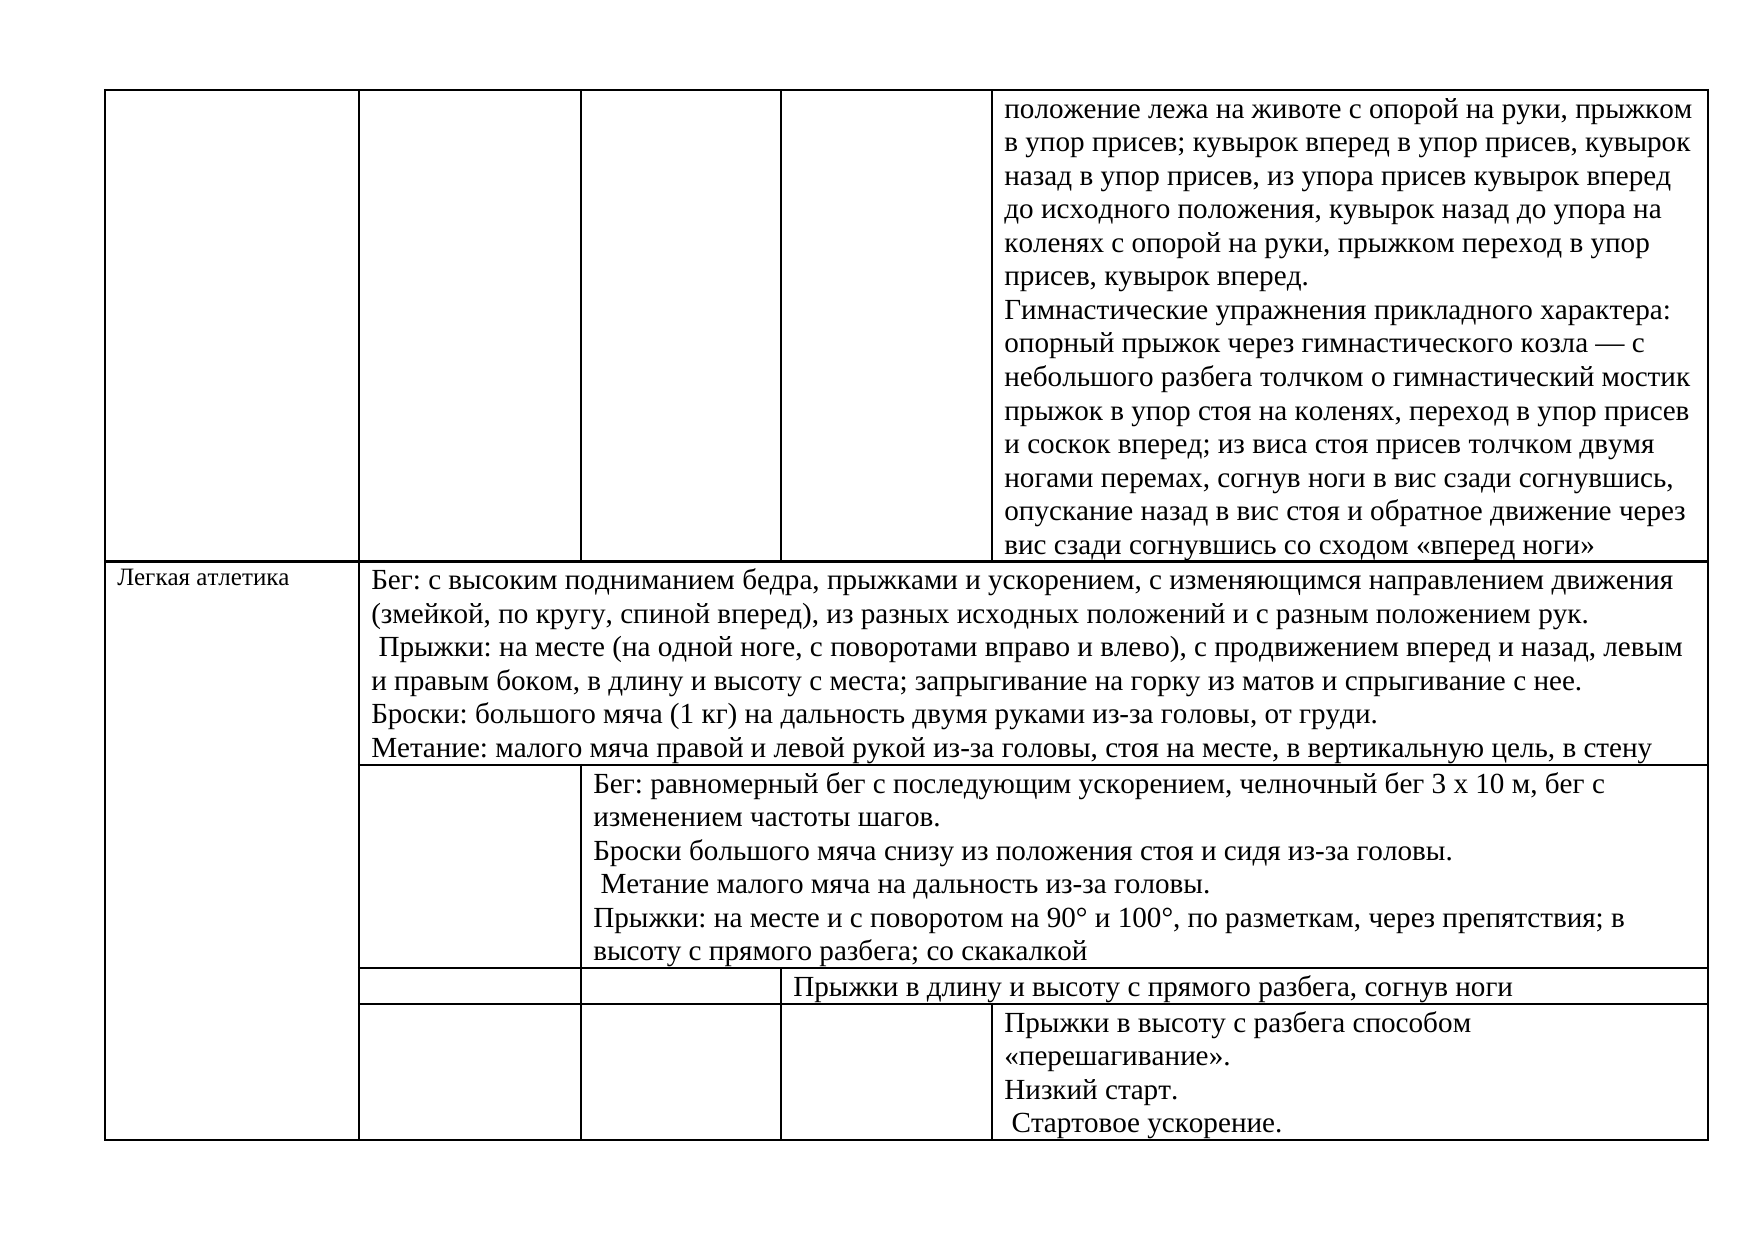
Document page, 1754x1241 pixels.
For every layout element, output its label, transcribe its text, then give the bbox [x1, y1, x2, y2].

table_cell Прыжки в длину и высоту с прямого разбега, согнув ноги [782, 969, 1707, 1003]
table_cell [993, 91, 1707, 560]
table_cell Легкая атлетика [106, 563, 358, 1139]
table_cell [782, 91, 991, 560]
table_cell Бег: с высоким подниманием бедра, прыжками и ускорением, с изменяющимся направлением движения (змейкой, по кругу, спиной вперед), из разных исходных положений и с разным положением рук. Прыжки: на месте (на одной ноге, с поворотами вправо и влево), с продвижением вперед и назад, левым и правым боком, в длину и высоту с места; запрыгивание на горку из матов и спрыгивание с нее. Броски: большого мяча (1 кг) на дальность двумя руками из-за головы, от груди. Метание: малого мяча правой и левой рукой из-за головы, стоя на месте, в вертикальную цель, в стену [360, 563, 1707, 764]
table_cell [582, 969, 780, 1003]
table_cell [582, 1005, 780, 1139]
table_cell [582, 91, 780, 560]
table_cell [360, 1005, 580, 1139]
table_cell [993, 1005, 1707, 1139]
table_cell [360, 969, 580, 1003]
table_cell [360, 91, 580, 560]
table_cell [360, 766, 580, 967]
table_cell [782, 1005, 991, 1139]
table_cell Бег: равномерный бег с последующим ускорением, челночный бег 3 х 10 м, бег с изменением частоты шагов. Броски большого мяча снизу из положения стоя и сидя из-за головы. Метание малого мяча на дальность из-за головы. Прыжки: на месте и с поворотом на 90° и 100°, по разметкам, через препятствия; в высоту с прямого разбега; со скакалкой [582, 766, 1707, 967]
